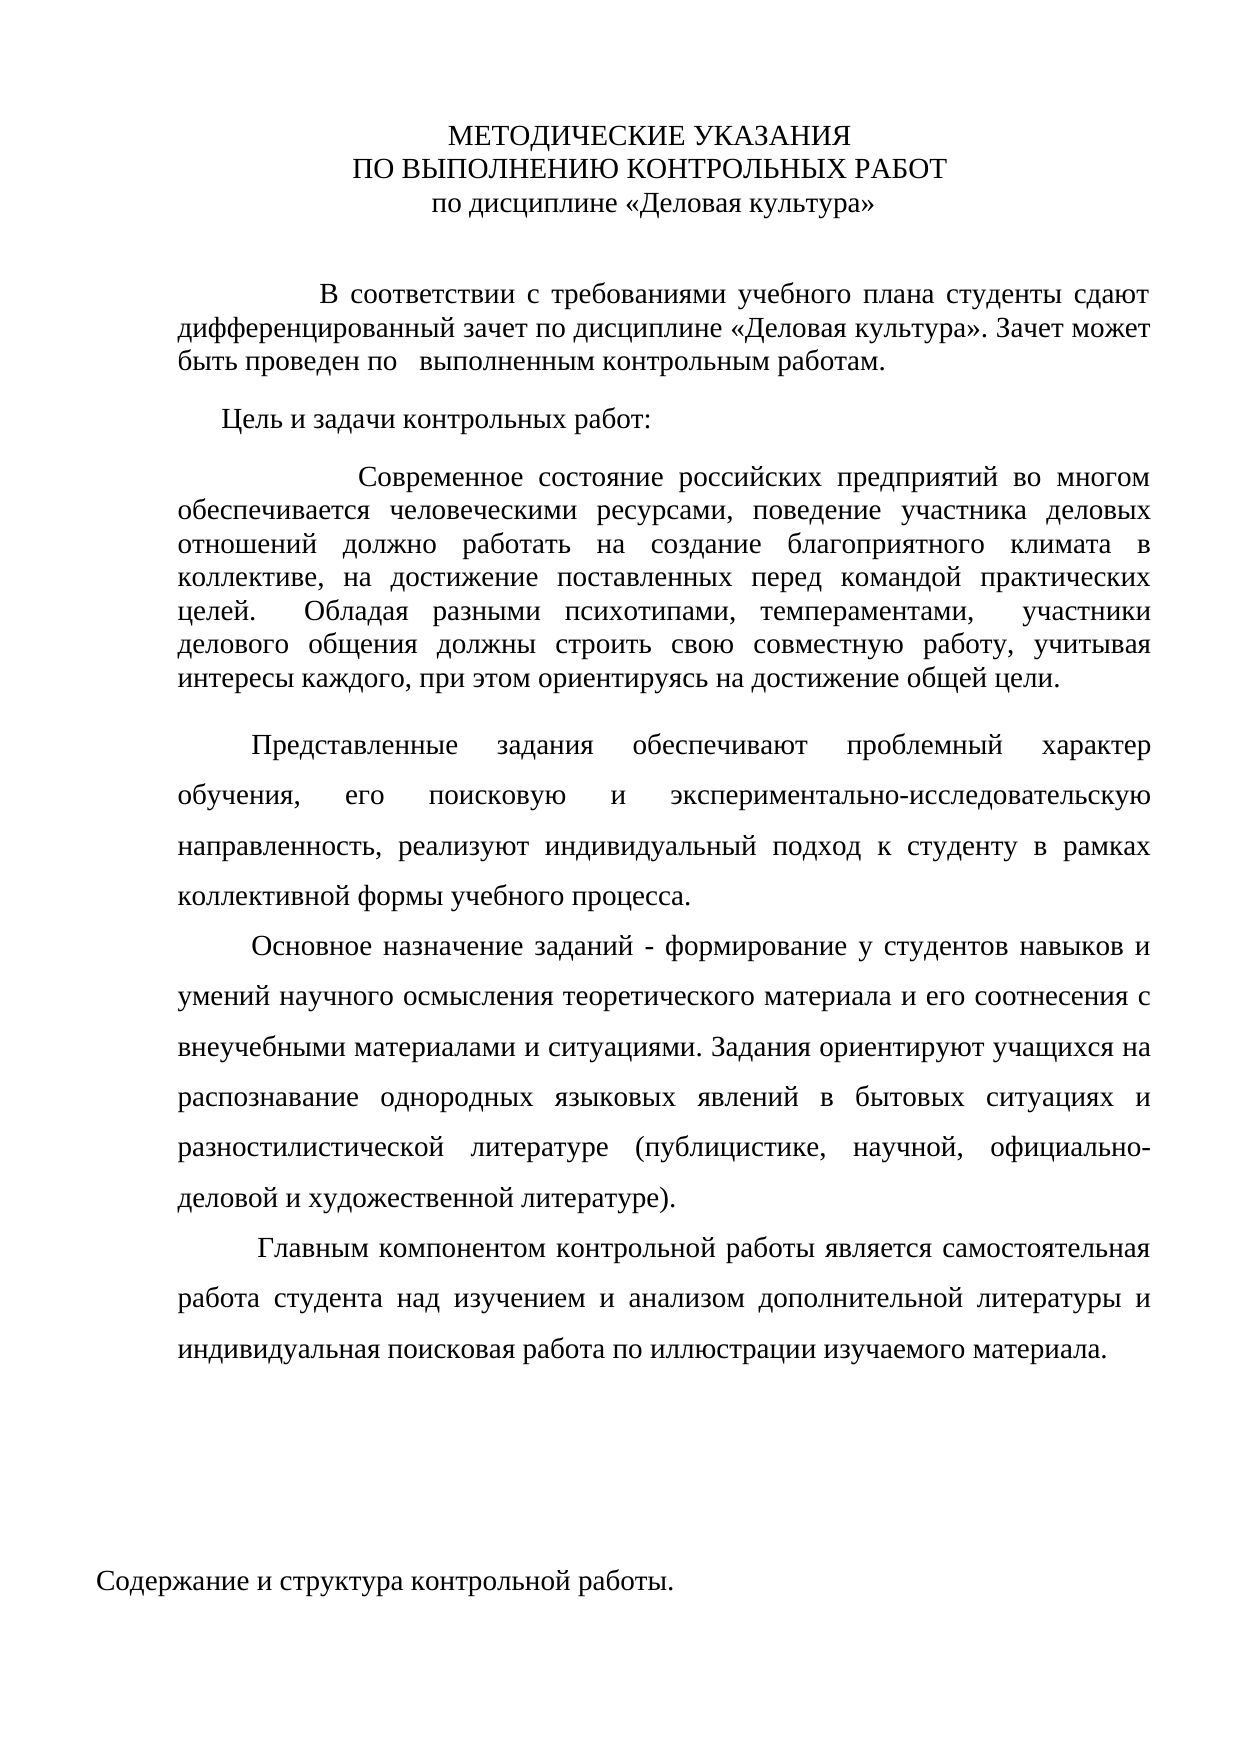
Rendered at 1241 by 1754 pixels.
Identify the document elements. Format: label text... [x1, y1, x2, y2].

text В соответствии с требованиями учебного плана студенты сдают дифференцированный зачет по дисциплине «Деловая культура». Зачет может быть проведен по выполненным контрольным работам. [88, 276, 1152, 377]
text Представленные задания обеспечивают проблемный характер обучения, его поисковую и экспериментально-исследовательскую направленность, реализуют индивидуальный подход к студенту в рамках коллективной формы учебного процесса. [177, 727, 1152, 911]
text Цель и задачи контрольных работ: [177, 401, 1152, 434]
text Содержание и структура контрольной работы. [88, 1563, 1152, 1597]
text ПО ВЫПОЛНЕНИЮ КОНТРОЛЬНЫХ РАБОТ [148, 152, 1152, 185]
text Главным компонентом контрольной работы является самостоятельная работа студента над изучением и анализом дополнительной литературы и индивидуальная поисковая работа по иллюстрации изучаемого материала. [177, 1230, 1152, 1364]
text по дисциплине «Деловая культура» [148, 185, 1152, 219]
text МЕТОДИЧЕСКИЕ УКАЗАНИЯ [148, 118, 1152, 152]
text Современное состояние российских предприятий во многом обеспечивается человеческими ресурсами, поведение участника деловых отношений должно работать на создание благоприятного климата в коллективе, на достижение поставленных перед командой практических целей. Обладая разными психотипами, темпераментами, участники делового общения должны строить свою совместную работу, учитывая интересы каждого, при этом ориентируясь на достижение общей цели. [88, 459, 1152, 693]
text Основное назначение заданий - формирование у студентов навыков и умений научного осмысления теоретического материала и его соотнесения с внеучебными материалами и ситуациями. Задания ориентируют учащихся на распознавание однородных языковых явлений в бытовых ситуациях и разностилистической литературе (публицистике, научной, официально-деловой и художественной литературе). [177, 928, 1152, 1213]
